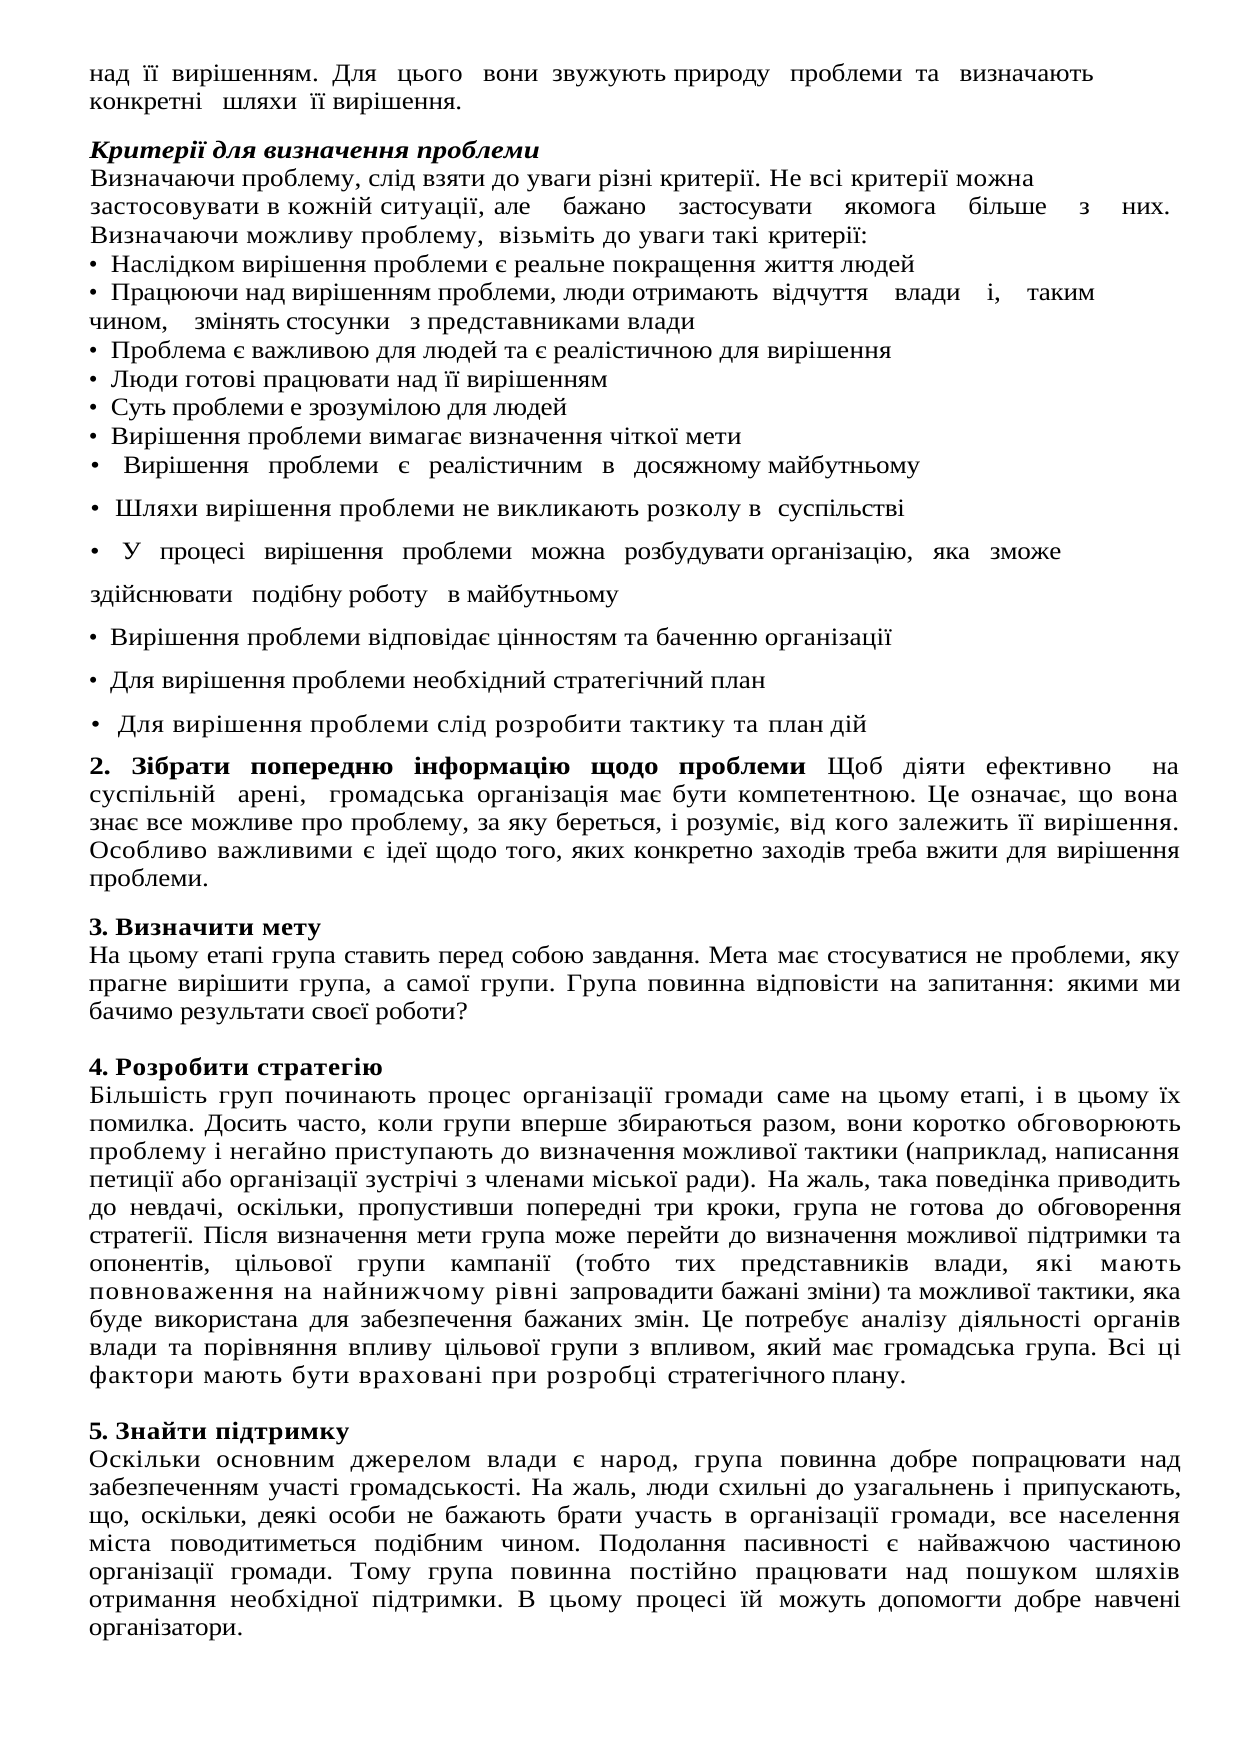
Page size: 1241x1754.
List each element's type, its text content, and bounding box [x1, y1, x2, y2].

text 4. Розробити стратегію [89, 1053, 1181, 1081]
text Визначаючи проблему, слід взяти до уваги різні критерії. Не всі критерії можна застосовувати в кожній ситуації, але бажано застосувати якомога більше з них. [90, 164, 1181, 220]
text 5. Знайти підтримку [89, 1417, 1181, 1445]
text • У процесі вирішення проблеми можна розбудувати організацію, яка зможе здійснювати подібну роботу в майбутньому [90, 536, 1181, 608]
list Суть проблеми е зрозумілою для людей [89, 392, 1181, 421]
list Проблема є важливою для людей та є реалістичною для вирішення [89, 335, 1181, 364]
list Для вирішення проблеми необхідний стратегічний план [89, 666, 1181, 694]
text 3. Визначити мету [89, 913, 1181, 941]
text • Для вирішення проблеми слід розробити тактику та план дій [91, 709, 1181, 737]
list Люди готові працювати над її вирішенням [89, 364, 1181, 392]
text Більшість груп починають процес організації громади саме на цьому етапі, і в цьому їх помилка. Досить часто, коли групи вперше збираються разом, вони коротко обговорюють проблему і негайно приступають до визначення можливої тактики (наприклад, написання петиції або організації зустрічі з членами міської ради). На жаль, така поведінка приводить до невдачі, оскільки, пропустивши попередні три кроки, група не готова до обговорення стратегії. Після визначення мети група може перейти до визначення можливої підтримки та опонентів, цільової групи кампанії (тобто тих представників влади, які мають повноваження на найнижчому рівні запровадити бажані зміни) та можливої тактики, яка буде використана для забезпечення бажаних змін. Це потребує аналізу діяльності органів влади та порівняння впливу цільової групи з впливом, який має громадська група. Всі ці фактори мають бути враховані при розробці стратегічного плану. [89, 1081, 1181, 1389]
list Вирішення проблеми вимагає визначення чіткої мети [89, 421, 1181, 450]
list Наслідком вирішення проблеми є реальне покращення життя людей [89, 249, 1181, 277]
text • Вирішення проблеми є реалістичним в досяжному майбутньому [90, 450, 1181, 479]
text 2. Зібрати попередню інформацію щодо проблеми Щоб діяти ефективно на суспільній арені, громадська організація має бути компетентною. Це означає, що вона знає все можливе про проблему, за яку береться, і розуміє, від кого залежить її вирішення. Особливо важливими є ідеї щодо того, яких конкретно заходів треба вжити для вирішення проблеми. [89, 752, 1180, 892]
text На цьому етапі група ставить перед собою завдання. Мета має стосуватися не проблеми, яку прагне вирішити група, а самої групи. Група повинна відповісти на запитання: якими ми бачимо результати своєї роботи? [89, 941, 1181, 1025]
text Оскільки основним джерелом влади є народ, група повинна добре попрацювати над забезпеченням участі громадськості. На жаль, люди схильні до узагальнень і припускають, що, оскільки, деякі особи не бажають брати участь в організації громади, все населення міста поводитиметься подібним чином. Подолання пасивності є найважчою частиною організації громади. Тому група повинна постійно працювати над пошуком шляхів отримання необхідної підтримки. В цьому процесі їй можуть допомогти добре навчені організатори. [89, 1445, 1181, 1641]
text • Шляхи вирішення проблеми не викликають розколу в суспільстві [90, 493, 1181, 522]
list Вирішення проблеми відповідає цінностям та баченню організації [89, 622, 1181, 651]
text Визначаючи можливу проблему, візьміть до уваги такі критерії: [90, 220, 1181, 249]
text Критерії для визначення проблеми [89, 136, 1181, 164]
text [89, 59, 1181, 115]
list Працюючи над вирішенням проблеми, люди отримають відчуття влади і, таким чином, змінять стосунки з представниками влади [89, 277, 1181, 335]
